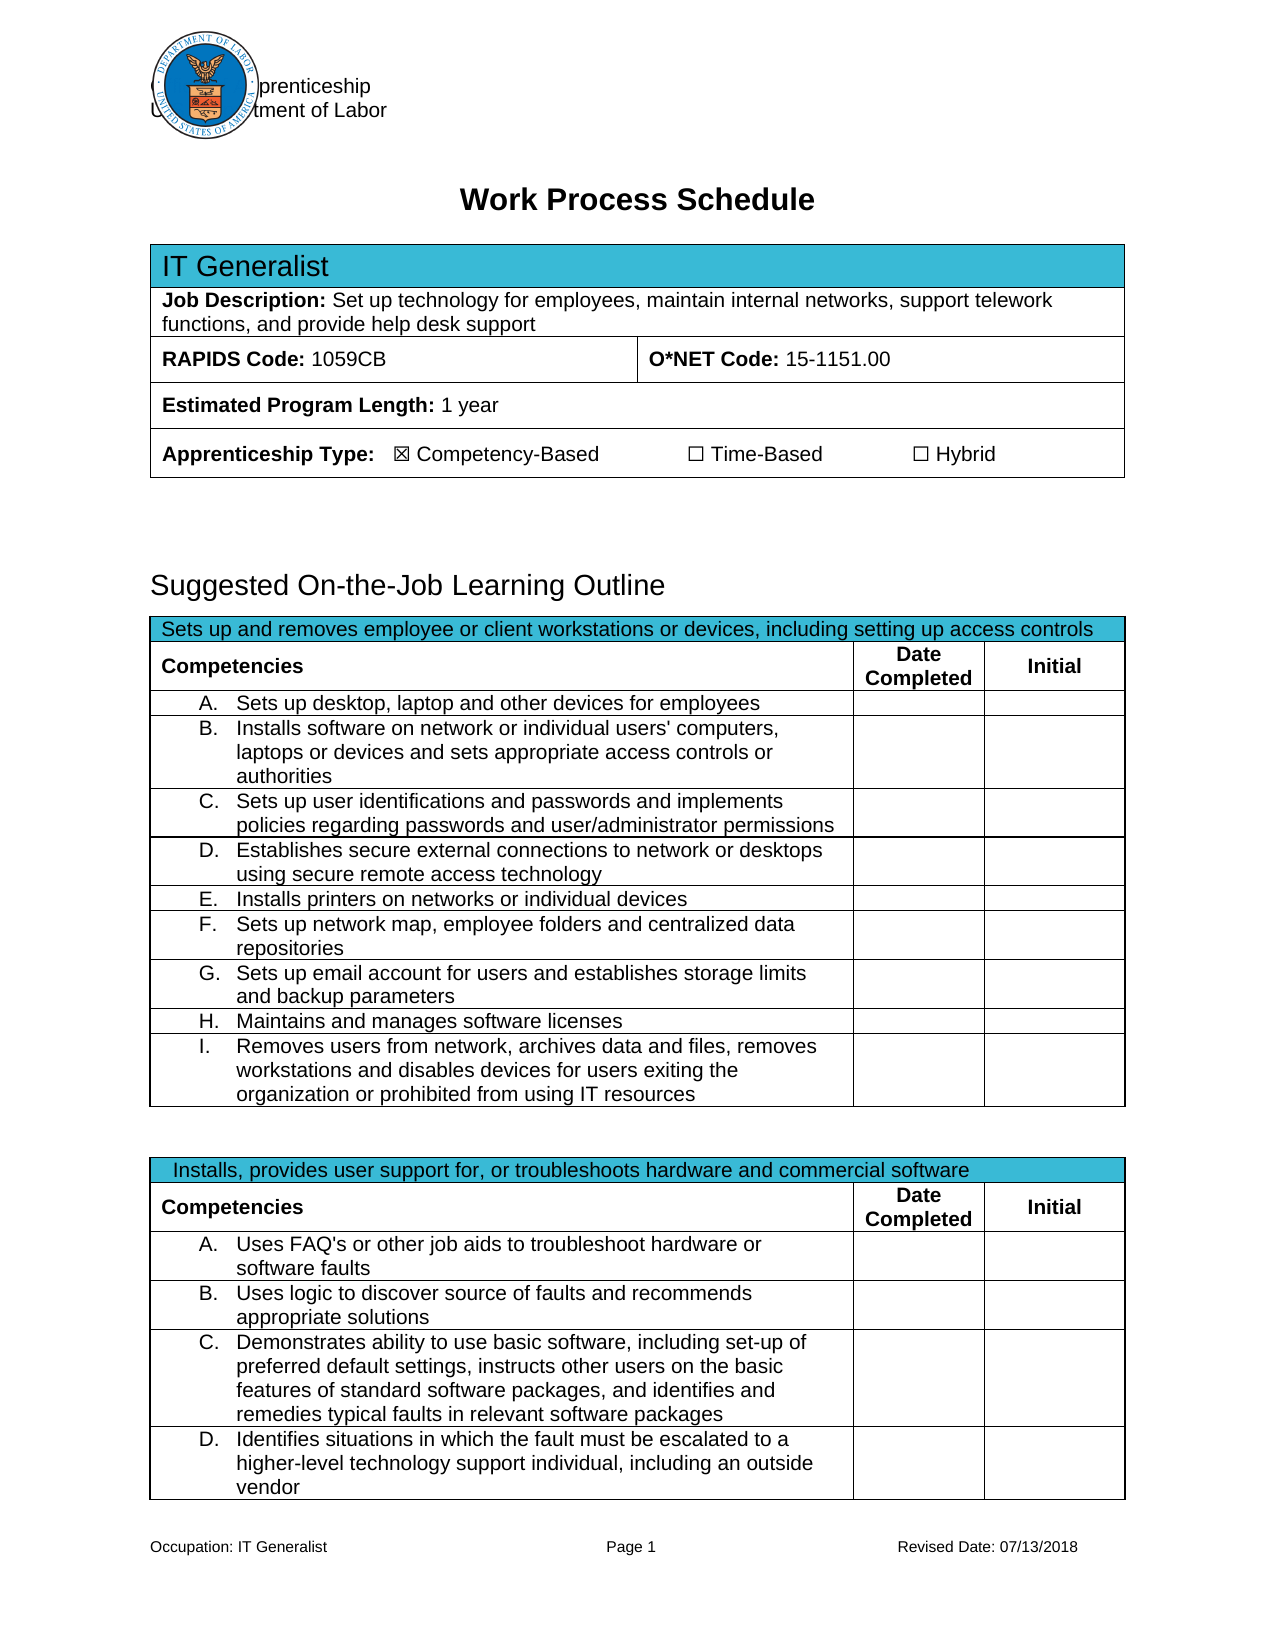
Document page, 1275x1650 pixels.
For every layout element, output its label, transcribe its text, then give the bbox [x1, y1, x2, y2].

table_cell [854, 1232, 984, 1280]
table_cell [854, 1427, 984, 1499]
table_cell Apprenticeship Type: Competency-Based Time-Based Hybrid [151, 429, 1124, 477]
table_cell [985, 838, 1124, 885]
table_cell Uses logic to discover source of faults and recommends appropriate solutions [151, 1281, 853, 1329]
table_cell [985, 1034, 1124, 1106]
table_cell [854, 838, 984, 885]
table_cell [985, 911, 1124, 959]
table_cell [985, 716, 1124, 787]
table_cell Installs software on network or individual users' computers, laptops or devices and sets appropriate access controls or authorities [151, 716, 853, 787]
table_cell [854, 1009, 984, 1033]
table_cell Sets up desktop, laptop and other devices for employees [151, 691, 853, 714]
table_cell RAPIDS Code: 1059CB [151, 337, 637, 382]
table_header Sets up and removes employee or client workstations or devices, including setting up access controls [151, 617, 1124, 641]
table_cell [854, 1281, 984, 1329]
table_cell [985, 1009, 1124, 1033]
table_cell [854, 1330, 984, 1426]
table_cell [985, 1330, 1124, 1426]
table_cell [854, 911, 984, 959]
table_cell [985, 1232, 1124, 1280]
table_cell Identifies situations in which the fault must be escalated to a higher-level technology support individual, including an outside vendor [151, 1427, 853, 1499]
table_cell Date Completed [854, 642, 984, 689]
picture [150, 30, 261, 141]
table_cell Sets up network map, employee folders and centralized data repositories [151, 911, 853, 959]
table_cell [854, 960, 984, 1008]
subtitle Work Process Schedule [150, 150, 1125, 225]
table_cell Initial [985, 1183, 1124, 1231]
table_cell [854, 886, 984, 910]
table_cell Demonstrates ability to use basic software, including set-up of preferred default settings, instructs other users on the basic features of standard software packages, and identifies and remedies typical faults in relevant software packages [151, 1330, 853, 1426]
table_cell Sets up email account for users and establishes storage limits and backup parameters [151, 960, 853, 1008]
table_cell Establishes secure external connections to network or desktops using secure remote access technology [151, 838, 853, 885]
text Suggested On-the-Job Learning Outline [150, 566, 1125, 603]
table_cell [985, 1281, 1124, 1329]
table_cell Maintains and manages software licenses [151, 1009, 853, 1033]
table_cell [854, 1034, 984, 1106]
table_cell [985, 691, 1124, 714]
table_cell Uses FAQ's or other job aids to troubleshoot hardware or software faults [151, 1232, 853, 1280]
table_cell Sets up user identifications and passwords and implements policies regarding passwords and user/administrator permissions [151, 789, 853, 836]
table_cell [854, 691, 984, 714]
table_cell [985, 789, 1124, 836]
table_cell [985, 960, 1124, 1008]
table_cell Date Completed [854, 1183, 984, 1231]
table_cell O*NET Code: 15-1151.00 [638, 337, 1124, 382]
table_header IT Generalist [151, 245, 1124, 287]
table_cell Installs printers on networks or individual devices [151, 886, 853, 910]
table_cell [985, 886, 1124, 910]
table_cell Initial [985, 642, 1124, 689]
table_cell Competencies [151, 1183, 853, 1231]
table_cell Removes users from network, archives data and files, removes workstations and disables devices for users exiting the organization or prohibited from using IT resources [151, 1034, 853, 1106]
table_cell Competencies [151, 642, 853, 689]
table_cell [854, 789, 984, 836]
table_cell [985, 1427, 1124, 1499]
table_cell [854, 716, 984, 787]
table_cell Job Description: Set up technology for employees, maintain internal networks, support telework functions, and provide help desk support [151, 288, 1124, 336]
table_cell Estimated Program Length: 1 year [151, 383, 1124, 427]
table_header Installs, provides user support for, or troubleshoots hardware and commercial software [151, 1158, 1124, 1182]
